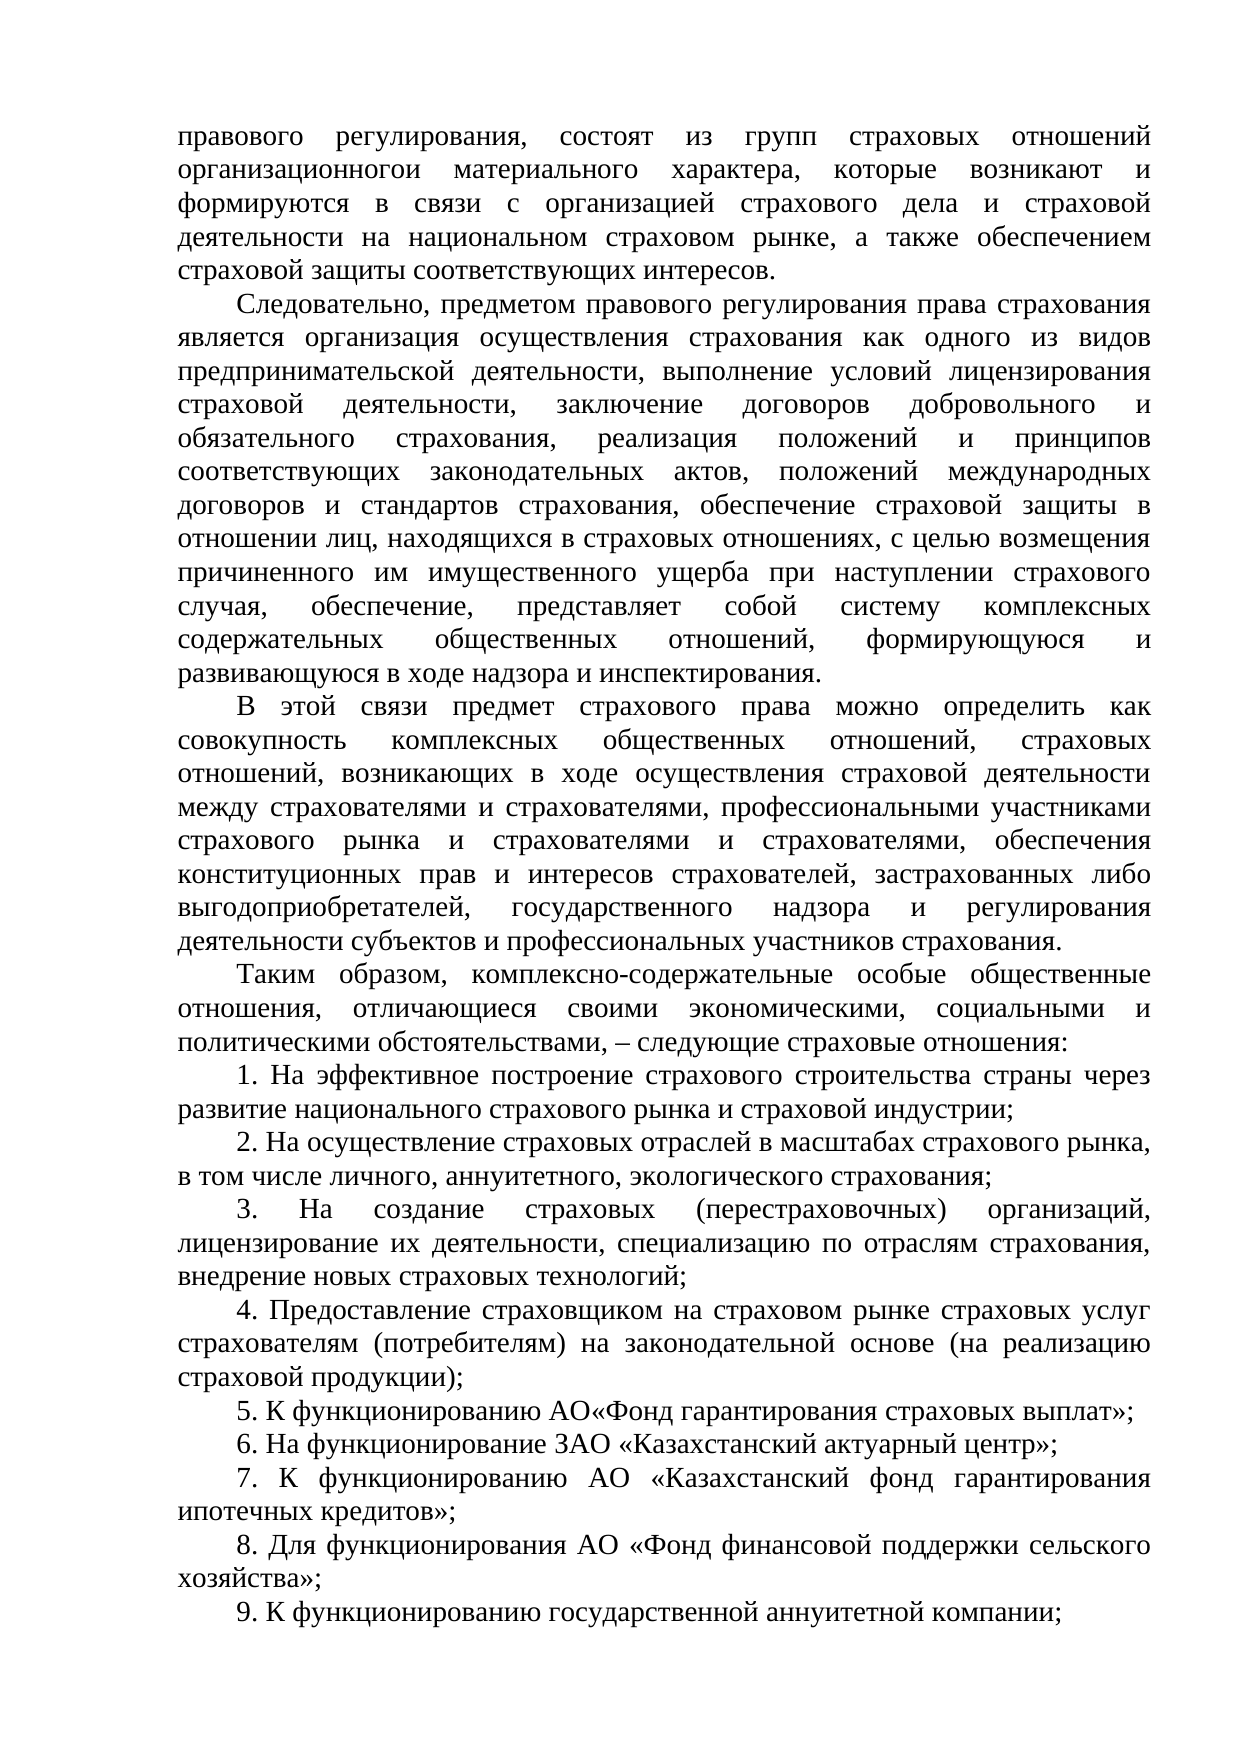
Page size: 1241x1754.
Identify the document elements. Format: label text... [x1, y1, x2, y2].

text 2. На осуществление страховых отраслей в масштабах страхового рынка, в том числе личного, аннуитетного, экологического страхования; [177, 1124, 1152, 1191]
text 1. На эффективное построение страхового строительства страны через развитие национального страхового рынка и страховой индустрии; [177, 1057, 1152, 1124]
text 4. Предоставление страховщиком на страховом рынке страховых услуг страхователям (потребителям) на законодательной основе (на реализацию страховой продукции); [177, 1292, 1152, 1393]
text 9. К функционированию государственной аннуитетной компании; [177, 1594, 1152, 1627]
text 7. К функционированию АО «Казахстанский фонд гарантирования ипотечных кредитов»; [177, 1460, 1152, 1527]
text В этой связи предмет страхового права можно определить как совокупность комплексных общественных отношений, страховых отношений, возникающих в ходе осуществления страховой деятельности между страхователями и страхователями, профессиональными участниками страхового рынка и страхователями и страхователями, обеспечения конституционных прав и интересов страхователей, застрахованных либо выгодоприобретателей, государственного надзора и регулирования деятельности субъектов и профессиональных участников страхования. [177, 688, 1152, 957]
text 3. На создание страховых (перестраховочных) организаций, лицензирование их деятельности, специализацию по отраслям страхования, внедрение новых страховых технологий; [177, 1191, 1152, 1292]
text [177, 118, 1152, 286]
text Следовательно, предметом правового регулирования права страхования является организация осуществления страхования как одного из видов предпринимательской деятельности, выполнение условий лицензирования страховой деятельности, заключение договоров добровольного и обязательного страхования, реализация положений и принципов соответствующих законодательных актов, положений международных договоров и стандартов страхования, обеспечение страховой защиты в отношении лиц, находящихся в страховых отношениях, с целью возмещения причиненного им имущественного ущерба при наступлении страхового случая, обеспечение, представляет собой систему комплексных содержательных общественных отношений, формирующуюся и развивающуюся в ходе надзора и инспектирования. [177, 286, 1152, 688]
text Таким образом, комплексно-содержательные особые общественные отношения, отличающиеся своими экономическими, социальными и политическими обстоятельствами, – следующие страховые отношения: [177, 957, 1152, 1057]
text 5. К функционированию АО«Фонд гарантирования страховых выплат»; [177, 1393, 1152, 1426]
text 8. Для функционирования АО «Фонд финансовой поддержки сельского хозяйства»; [177, 1527, 1152, 1594]
text 6. На функционирование ЗАО «Казахстанский актуарный центр»; [177, 1426, 1152, 1460]
